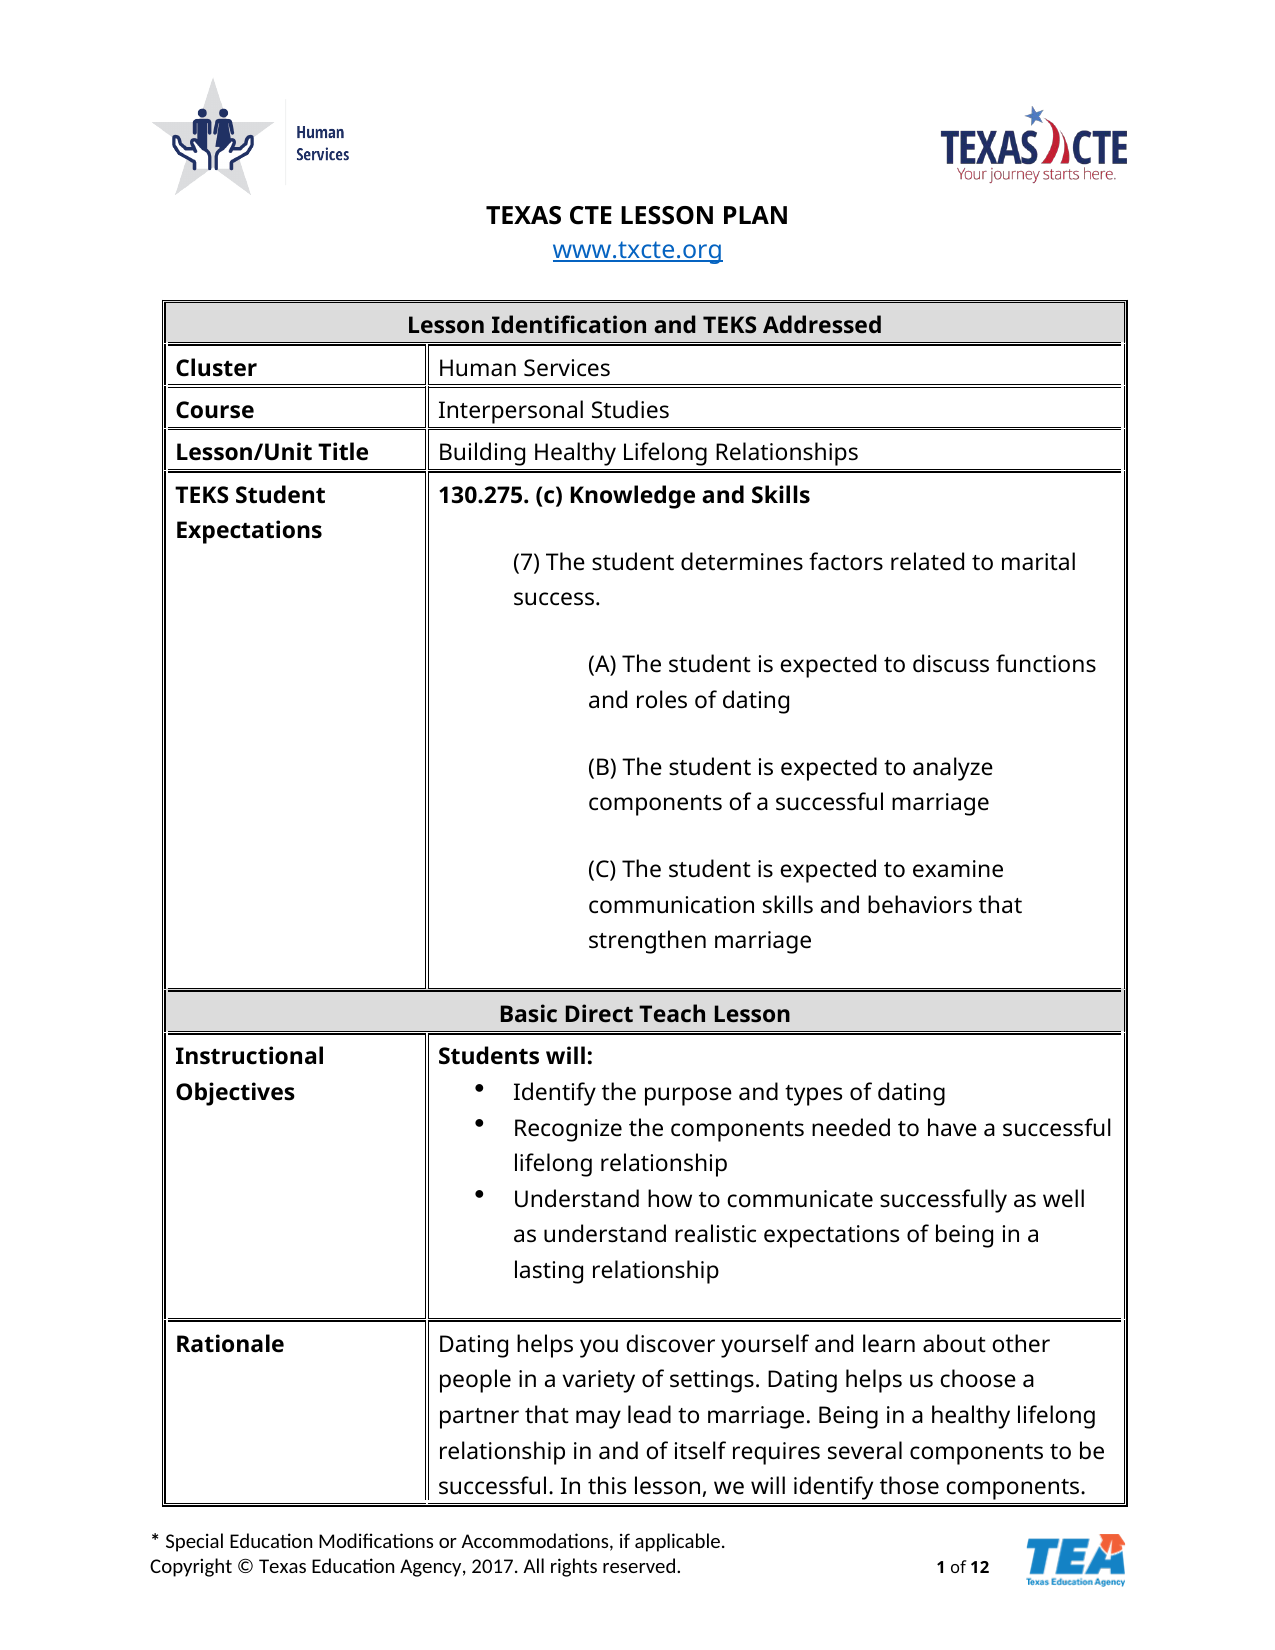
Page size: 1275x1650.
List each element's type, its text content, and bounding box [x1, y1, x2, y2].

table_cell Students will: Identify the purpose and types of dating Recognize the components needed to have a successful lifelong relationship Understand how to communicate successfully as well as understand realistic expectations of being in a lasting relationship [429, 1031, 1124, 1318]
table_cell Cluster [166, 342, 425, 384]
table_cell Course [164, 384, 427, 427]
table_cell Basic Direct Teach Lesson [164, 988, 1126, 1031]
picture [922, 95, 1147, 194]
table_cell Interpersonal Studies [427, 384, 1126, 427]
table_cell Human Services [429, 342, 1124, 384]
text www.txcte.org [150, 231, 1125, 265]
table_cell Instructional Objectives [166, 1031, 425, 1318]
picture [150, 75, 404, 198]
table_cell Rationale [164, 1318, 427, 1503]
table_cell Lesson/Unit Title [166, 427, 425, 469]
text TEXAS CTE LESSON PLAN [150, 197, 1125, 231]
table_cell TEKS Student Expectations [164, 469, 427, 988]
picture [1026, 1534, 1125, 1587]
table_cell 130.275. (c) Knowledge and Skills (7) The student determines factors related to marital success. (A) The student is expected to discuss functions and roles of dating (B) The student is expected to analyze components of a successful marriage (C) The student is expected to examine communication skills and behaviors that strengthen marriage [427, 469, 1126, 988]
table_cell Building Healthy Lifelong Relationships [429, 427, 1124, 469]
table_header Lesson Identification and TEKS Addressed [166, 303, 1124, 342]
